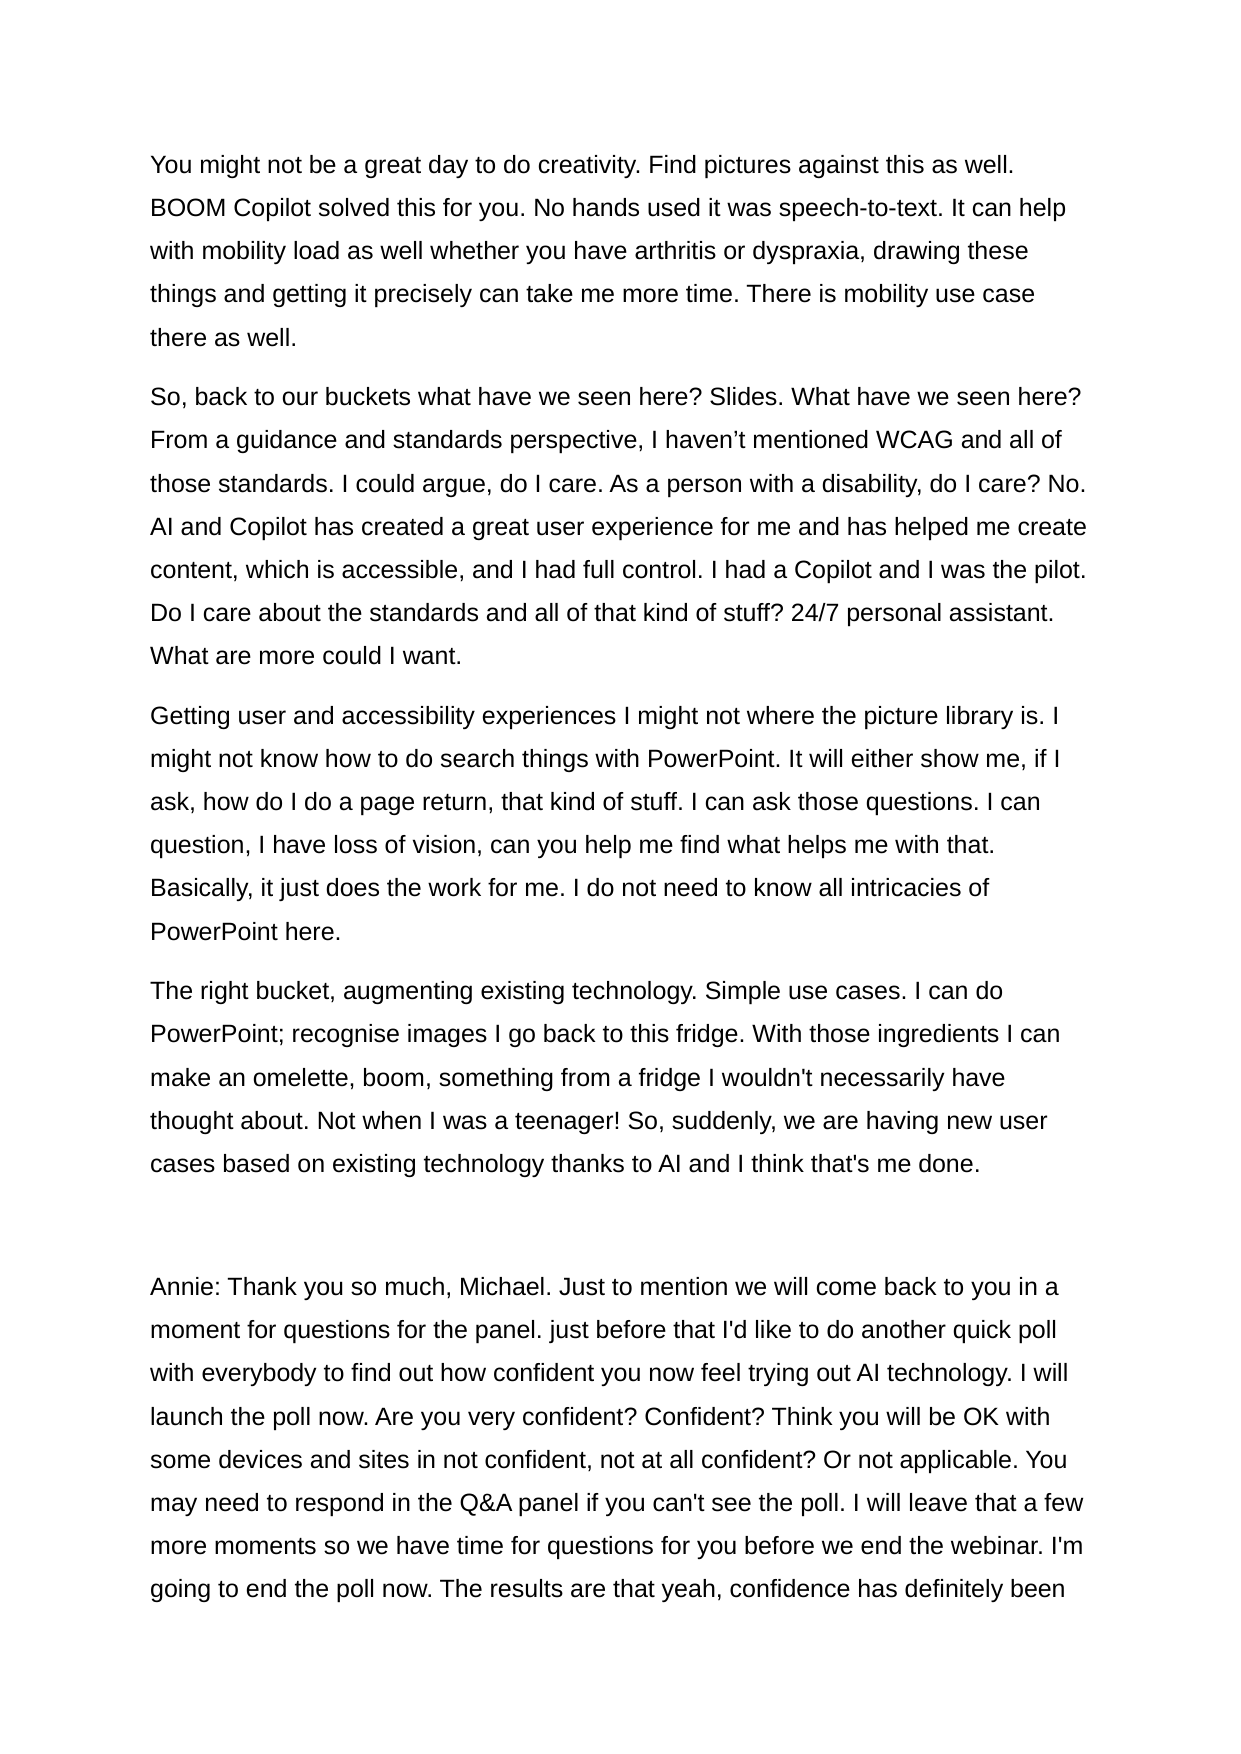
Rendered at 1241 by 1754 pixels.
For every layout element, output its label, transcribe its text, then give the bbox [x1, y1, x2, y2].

text Getting user and accessibility experiences I might not where the picture library is. I might not know how to do search things with PowerPoint. It will either show me, if I ask, how do I do a page return, that kind of stuff. I can ask those questions. I can question, I have loss of vision, can you help me find what helps me with that. Basically, it just does the work for me. I do not need to know all intricacies of PowerPoint here. [150, 701, 1090, 945]
text So, back to our buckets what have we seen here? Slides. What have we seen here? From a guidance and standards perspective, I haven’t mentioned WCAG and all of those standards. I could argue, do I care. As a person with a disability, do I care? No. AI and Copilot has created a great user experience for me and has helped me create content, which is accessible, and I had full control. I had a Copilot and I was the pilot. Do I care about the standards and all of that kind of stuff? 24/7 personal assistant. What are more could I want. [150, 382, 1090, 670]
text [150, 150, 1090, 351]
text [150, 1272, 1090, 1603]
text The right bucket, augmenting existing technology. Simple use cases. I can do PowerPoint; recognise images I go back to this fridge. With those ingredients I can make an omelette, boom, something from a fridge I wouldn't necessarily have thought about. Not when I was a teenager! So, suddenly, we are having new user cases based on existing technology thanks to AI and I think that's me done. [150, 976, 1090, 1177]
